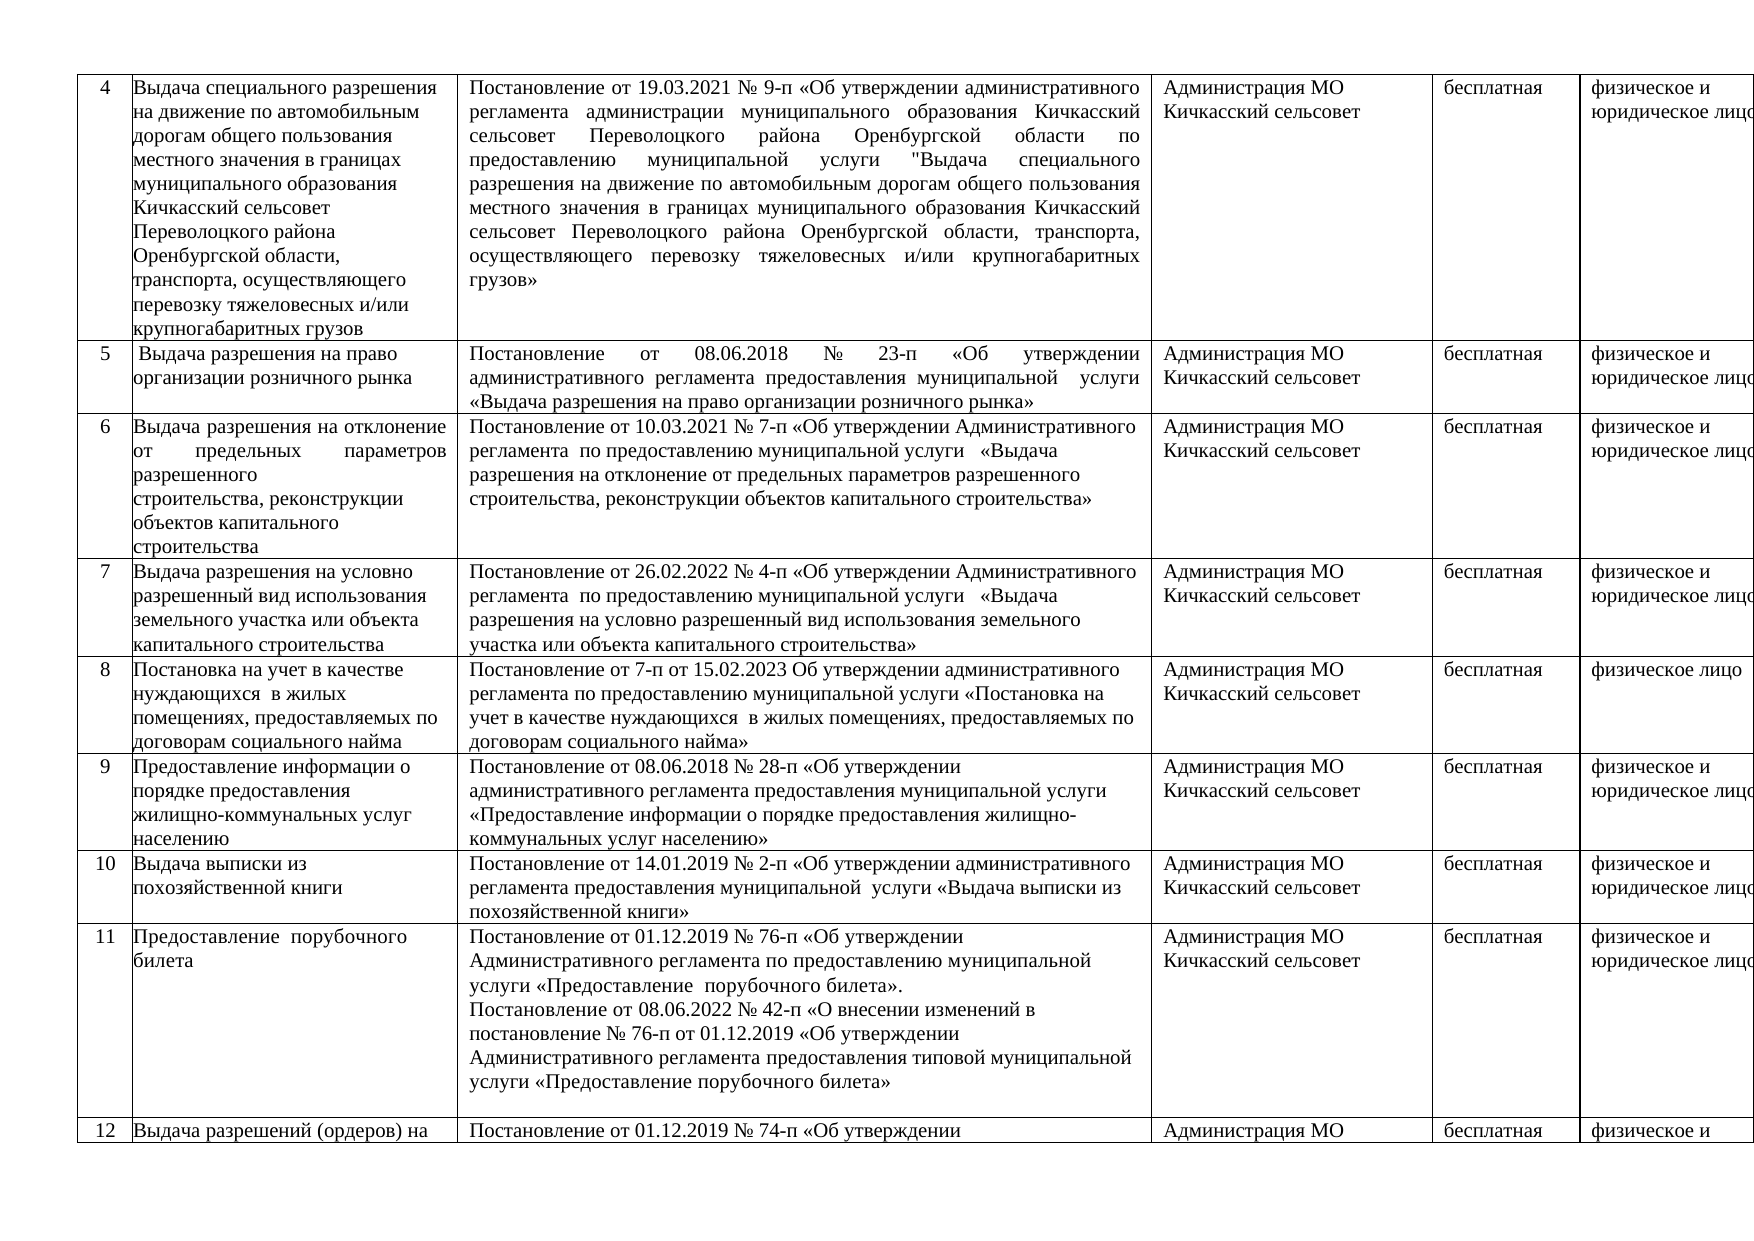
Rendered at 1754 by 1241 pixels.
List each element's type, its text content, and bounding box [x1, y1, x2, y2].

table_cell Администрация МО Кичкасский сельсовет [1152, 657, 1432, 753]
table_cell Администрация МО Кичкасский сельсовет [1152, 341, 1432, 413]
table_cell Администрация МО Кичкасский сельсовет [1152, 414, 1432, 558]
table_cell Постановление от 7-п от 15.02.2023 Об утверждении административного регламента по предоставлению муниципальной услуги «Постановка на учет в качестве нуждающихся в жилых помещениях, предоставляемых по договорам социального найма» [458, 657, 1151, 753]
table_cell 8 [78, 657, 132, 753]
table_cell Администрация МО Кичкасский сельсовет [1152, 754, 1432, 850]
table_cell бесплатная [1433, 754, 1579, 850]
table_cell физическое лицо [1581, 657, 1753, 753]
table_cell Выдача разрешения на отклонение от предельных параметров разрешенного строительства, реконструкции объектов капитального строительства [133, 414, 457, 558]
table_cell Администрация МО Кичкасский сельсовет [1152, 559, 1432, 656]
table_cell бесплатная [1433, 559, 1579, 656]
table_cell Выдача специального разрешения на движение по автомобильным дорогам общего пользования местного значения в границах муниципального образования Кичкасский сельсовет Переволоцкого района Оренбургской области, транспорта, осуществляющего перевозку тяжеловесных и/или крупногабаритных грузов [133, 75, 457, 339]
table_cell Постановление от 08.06.2018 № 28-п «Об утверждении административного регламента предоставления муниципальной услуги «Предоставление информации о порядке предоставления жилищно-коммунальных услуг населению» [458, 754, 1151, 850]
table_cell Постановление от 01.12.2019 № 76-п «Об утверждении Административного регламента по предоставлению муниципальной услуги «Предоставление порубочного билета». Постановление от 08.06.2022 № 42-п «О внесении изменений в постановление № 76-п от 01.12.2019 «Об утверждении Административного регламента предоставления типовой муниципальной услуги «Предоставление порубочного билета» [458, 924, 1151, 1117]
table_cell бесплатная [1433, 1118, 1579, 1142]
table_cell бесплатная [1433, 75, 1579, 339]
table_cell 11 [78, 924, 132, 1117]
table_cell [458, 1118, 1151, 1142]
table_cell бесплатная [1433, 851, 1579, 923]
table_cell физическое и юридическое лицо [1581, 559, 1753, 656]
table_cell 9 [78, 754, 132, 850]
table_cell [1581, 1118, 1753, 1142]
table_cell Постановление от 08.06.2018 № 23-п «Об утверждении административного регламента предоставления муниципальной услуги «Выдача разрешения на право организации розничного рынка» [458, 341, 1151, 413]
table_cell 12 [78, 1118, 132, 1142]
table_cell 5 [78, 341, 132, 413]
table_cell Постановление от 14.01.2019 № 2-п «Об утверждении административного регламента предоставления муниципальной услуги «Выдача выписки из похозяйственной книги» [458, 851, 1151, 923]
table_cell 4 [78, 75, 132, 339]
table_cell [1152, 1118, 1432, 1142]
table_cell бесплатная [1433, 341, 1579, 413]
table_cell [133, 1118, 457, 1142]
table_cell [1152, 75, 1432, 339]
table_cell Выдача разрешения на право организации розничного рынка [133, 341, 457, 413]
table_cell Постановление от 19.03.2021 № 9-п «Об утверждении административного регламента администрации муниципального образования Кичкасский сельсовет Переволоцкого района Оренбургской области по предоставлению муниципальной услуги "Выдача специального разрешения на движение по автомобильным дорогам общего пользования местного значения в границах муниципального образования Кичкасский сельсовет Переволоцкого района Оренбургской области, транспорта, осуществляющего перевозку тяжеловесных и/или крупногабаритных грузов» [458, 75, 1151, 339]
table_cell Предоставление порубочного билета [133, 924, 457, 1117]
table_cell физическое и юридическое лицо [1581, 75, 1753, 339]
table_cell физическое и юридическое лицо [1581, 341, 1753, 413]
table_cell бесплатная [1433, 414, 1579, 558]
table_cell Постановление от 26.02.2022 № 4-п «Об утверждении Административного регламента по предоставлению муниципальной услуги «Выдача разрешения на условно разрешенный вид использования земельного участка или объекта капитального строительства» [458, 559, 1151, 656]
table_cell 6 [78, 414, 132, 558]
table_cell Администрация МО Кичкасский сельсовет [1152, 924, 1432, 1117]
table_cell Администрация МО Кичкасский сельсовет [1152, 851, 1432, 923]
table_cell физическое и юридическое лицо [1581, 924, 1753, 1117]
table_cell бесплатная [1433, 657, 1579, 753]
table_cell Постановка на учет в качестве нуждающихся в жилых помещениях, предоставляемых по договорам социального найма [133, 657, 457, 753]
table_cell 7 [78, 559, 132, 656]
table_cell бесплатная [1433, 924, 1579, 1117]
table_cell физическое и юридическое лицо [1581, 414, 1753, 558]
table_cell Постановление от 10.03.2021 № 7-п «Об утверждении Административного регламента по предоставлению муниципальной услуги «Выдача разрешения на отклонение от предельных параметров разрешенного строительства, реконструкции объектов капитального строительства» [458, 414, 1151, 558]
table_cell Выдача выписки из похозяйственной книги [133, 851, 457, 923]
table_cell физическое и юридическое лицо [1581, 754, 1753, 850]
table_cell Выдача разрешения на условно разрешенный вид использования земельного участка или объекта капитального строительства [133, 559, 457, 656]
table_cell Предоставление информации о порядке предоставления жилищно-коммунальных услуг населению [133, 754, 457, 850]
table_cell физическое и юридическое лицо [1581, 851, 1753, 923]
table_cell 10 [78, 851, 132, 923]
